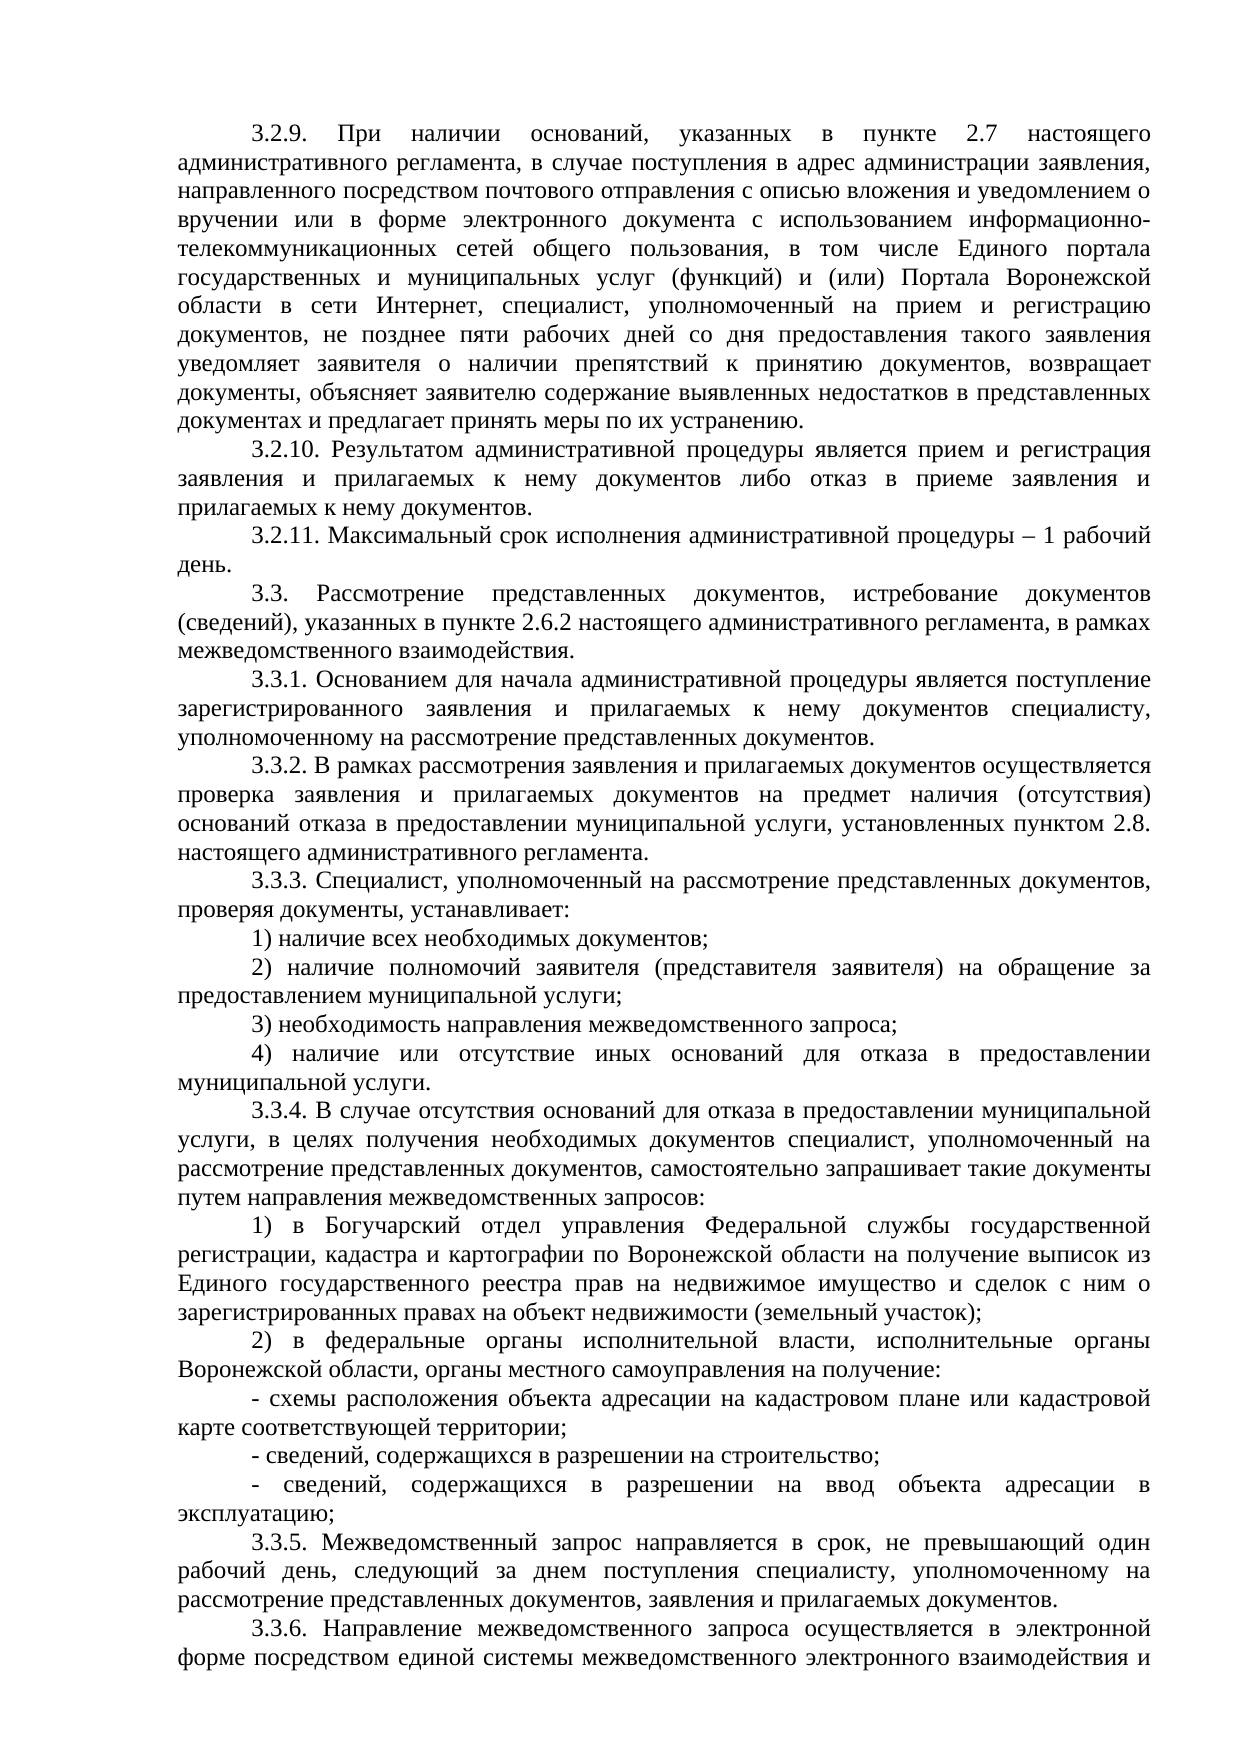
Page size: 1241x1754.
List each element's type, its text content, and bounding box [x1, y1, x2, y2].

text 1) наличие всех необходимых документов; [177, 923, 1152, 952]
text 3.3.5. Межведомственный запрос направляется в срок, не превышающий один рабочий день, следующий за днем поступления специалисту, уполномоченному на рассмотрение представленных документов, заявления и прилагаемых документов. [177, 1527, 1152, 1613]
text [177, 1613, 1152, 1671]
text 3.3. Рассмотрение представленных документов, истребование документов (сведений), указанных в пункте 2.6.2 настоящего административного регламента, в рамках межведомственного взаимодействия. [177, 578, 1152, 664]
text 3) необходимость направления межведомственного запроса; [177, 1009, 1152, 1038]
text 3.3.2. В рамках рассмотрения заявления и прилагаемых документов осуществляется проверка заявления и прилагаемых документов на предмет наличия (отсутствия) оснований отказа в предоставлении муниципальной услуги, установленных пунктом 2.8. настоящего административного регламента. [177, 751, 1152, 866]
text 2) наличие полномочий заявителя (представителя заявителя) на обращение за предоставлением муниципальной услуги; [177, 952, 1152, 1009]
text 1) в Богучарский отдел управления Федеральной службы государственной регистрации, кадастра и картографии по Воронежской области на получение выписок из Единого государственного реестра прав на недвижимое имущество и сделок с ним о зарегистрированных правах на объект недвижимости (земельный участок); [177, 1211, 1152, 1326]
text 3.2.11. Максимальный срок исполнения административной процедуры – 1 рабочий день. [177, 521, 1152, 578]
text 2) в федеральные органы исполнительной власти, исполнительные органы Воронежской области, органы местного самоуправления на получение: [177, 1326, 1152, 1383]
text 3.3.3. Специалист, уполномоченный на рассмотрение представленных документов, проверяя документы, устанавливает: [177, 866, 1152, 923]
text 4) наличие или отсутствие иных оснований для отказа в предоставлении муниципальной услуги. [177, 1038, 1152, 1096]
text 3.3.1. Основанием для начала административной процедуры является поступление зарегистрированного заявления и прилагаемых к нему документов специалисту, уполномоченному на рассмотрение представленных документов. [177, 664, 1152, 751]
text - сведений, содержащихся в разрешении на строительство; [177, 1441, 1152, 1469]
text - сведений, содержащихся в разрешении на ввод объекта адресации в эксплуатацию; [177, 1469, 1152, 1527]
text 3.3.4. В случае отсутствия оснований для отказа в предоставлении муниципальной услуги, в целях получения необходимых документов специалист, уполномоченный на рассмотрение представленных документов, самостоятельно запрашивает такие документы путем направления межведомственных запросов: [177, 1096, 1152, 1211]
text - схемы расположения объекта адресации на кадастровом плане или кадастровой карте соответствующей территории; [177, 1383, 1152, 1441]
text 3.2.9. При наличии оснований, указанных в пункте 2.7 настоящего административного регламента, в случае поступления в адрес администрации заявления, направленного посредством почтового отправления с описью вложения и уведомлением о вручении или в форме электронного документа с использованием информационно-телекоммуникационных сетей общего пользования, в том числе Единого портала государственных и муниципальных услуг (функций) и (или) Портала Воронежской области в сети Интернет, специалист, уполномоченный на прием и регистрацию документов, не позднее пяти рабочих дней со дня предоставления такого заявления уведомляет заявителя о наличии препятствий к принятию документов, возвращает документы, объясняет заявителю содержание выявленных недостатков в представленных документах и предлагает принять меры по их устранению. [177, 118, 1152, 434]
text 3.2.10. Результатом административной процедуры является прием и регистрация заявления и прилагаемых к нему документов либо отказ в приеме заявления и прилагаемых к нему документов. [177, 434, 1152, 521]
